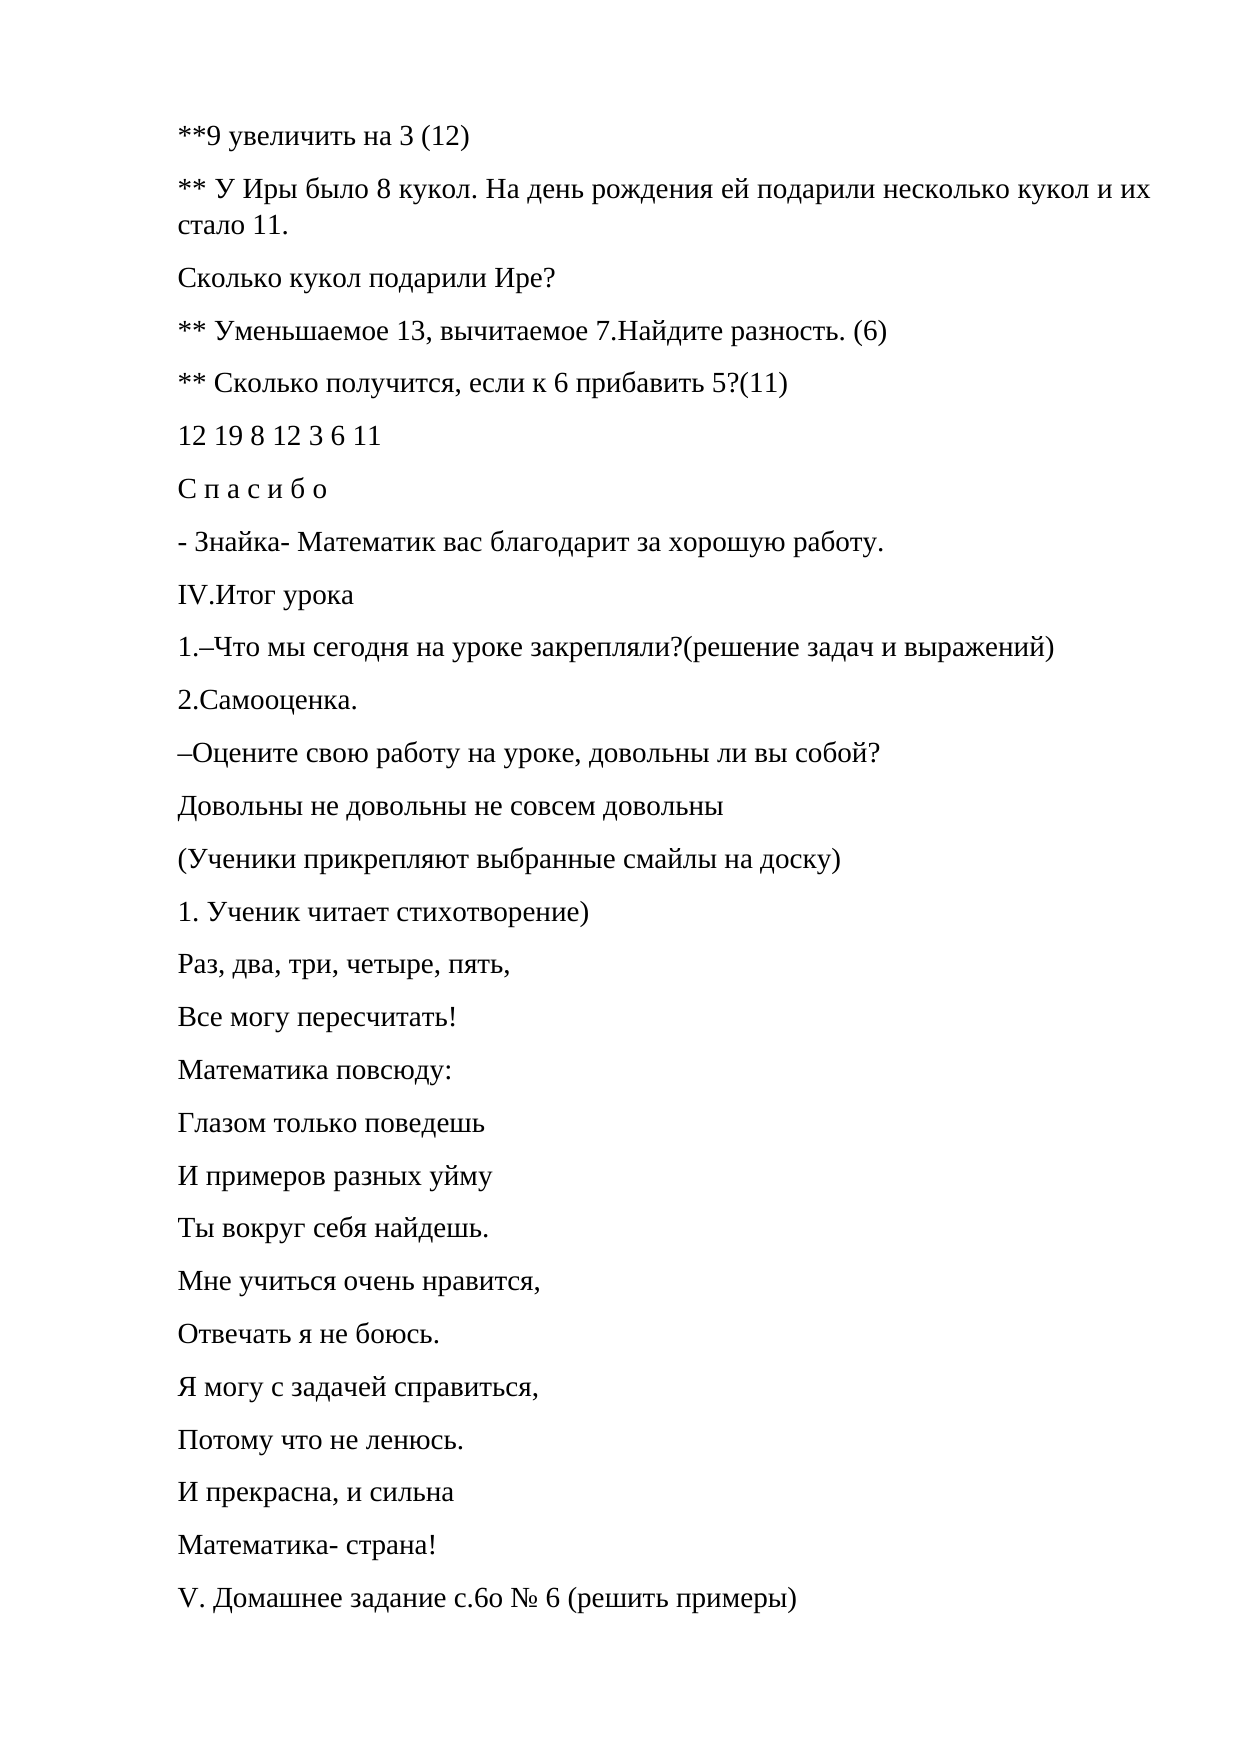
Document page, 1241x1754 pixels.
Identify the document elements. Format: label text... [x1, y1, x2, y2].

text V. Домашнее задание с.6о № 6 (решить примеры) [177, 1580, 1152, 1614]
text - Знайка- Математик вас благодарит за хорошую работу. [177, 524, 1152, 557]
text (Ученики прикрепляют выбранные смайлы на доску) [177, 841, 1152, 874]
text Я могу с задачей справиться, [177, 1369, 1152, 1402]
text ** У Иры было 8 кукол. На день рождения ей подарили несколько кукол и их стало 11. [177, 171, 1152, 241]
text Довольны не довольны не совсем довольны [177, 788, 1152, 822]
text Раз, два, три, четыре, пять, [177, 946, 1152, 980]
text IV.Итог урока [177, 577, 1152, 610]
text Потому что не ленюсь. [177, 1422, 1152, 1455]
text Математика повсюду: [177, 1052, 1152, 1086]
text И прекрасна, и сильна [177, 1474, 1152, 1508]
text 2.Самооценка. [177, 682, 1152, 716]
text Мне учиться очень нравится, [177, 1263, 1152, 1297]
text Все могу пересчитать! [177, 999, 1152, 1033]
text 1.–Что мы сегодня на уроке закрепляли?(решение задач и выражений) [177, 629, 1152, 663]
text **9 увеличить на 3 (12) [177, 118, 1152, 152]
text Отвечать я не боюсь. [177, 1316, 1152, 1350]
text Ты вокруг себя найдешь. [177, 1211, 1152, 1244]
text Математика- страна! [177, 1527, 1152, 1561]
text И примеров разных уйму [177, 1158, 1152, 1191]
text Сколько кукол подарили Ире? [177, 260, 1152, 293]
text 1. Ученик читает стихотворение) [177, 894, 1152, 927]
text –Оцените свою работу на уроке, довольны ли вы собой? [177, 735, 1152, 769]
text ** Сколько получится, если к 6 прибавить 5?(11) [177, 366, 1152, 399]
text Глазом только поведешь [177, 1105, 1152, 1138]
text ** Уменьшаемое 13, вычитаемое 7.Найдите разность. (6) [177, 313, 1152, 346]
text С п а с и б о [177, 471, 1152, 505]
text 12 19 8 12 3 6 11 [177, 418, 1152, 452]
